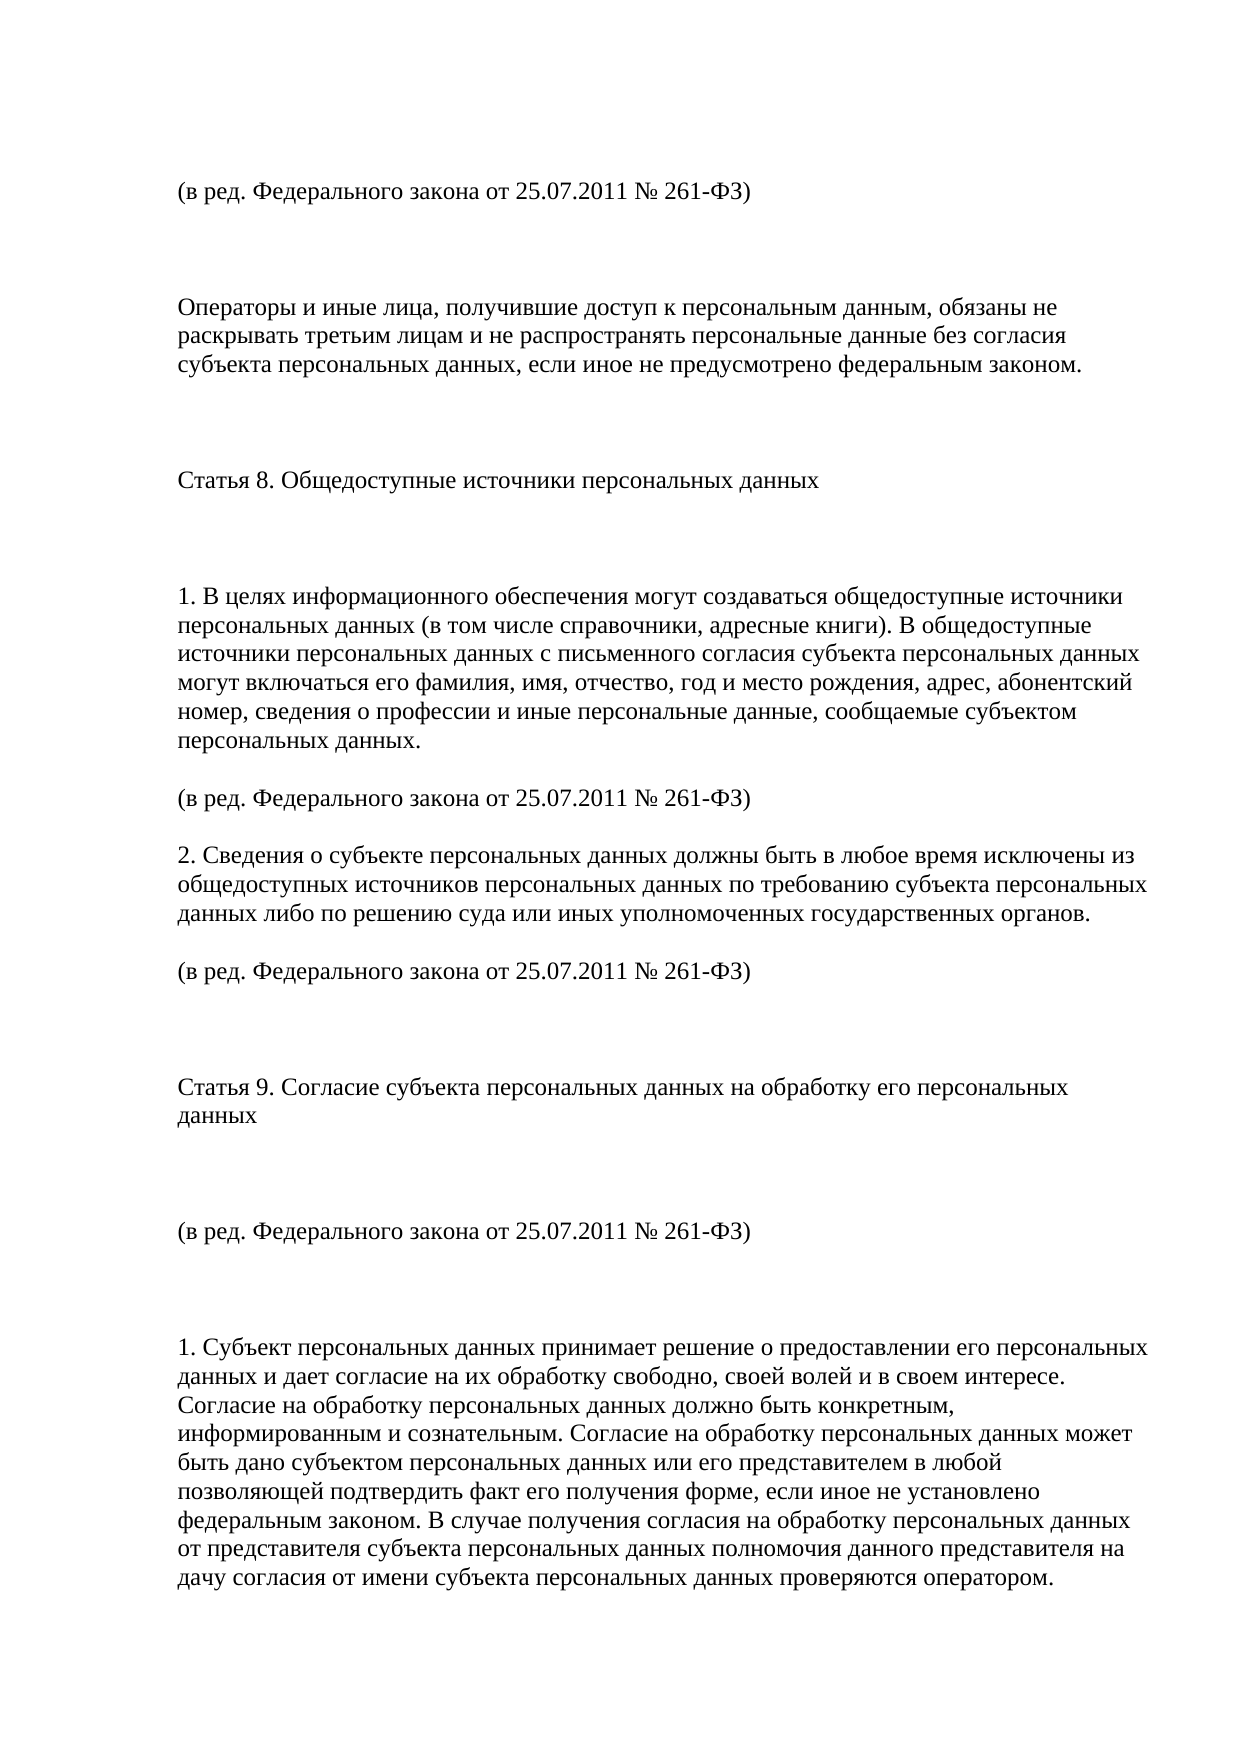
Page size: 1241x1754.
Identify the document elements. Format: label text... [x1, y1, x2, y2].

text (в ред. Федерального закона от 25.07.2011 № 261-ФЗ) [177, 956, 1152, 985]
text (в ред. Федерального закона от 25.07.2011 № 261-ФЗ) [177, 783, 1152, 811]
text (в ред. Федерального закона от 25.07.2011 № 261-ФЗ) [177, 1216, 1152, 1245]
text (в ред. Федерального закона от 25.07.2011 № 261-ФЗ) [177, 176, 1152, 205]
text Операторы и иные лица, получившие доступ к персональным данным, обязаны не раскрывать третьим лицам и не распространять персональные данные без согласия субъекта персональных данных, если иное не предусмотрено федеральным законом. [177, 292, 1152, 378]
text Статья 8. Общедоступные источники персональных данных [177, 465, 1152, 494]
text Статья 9. Согласие субъекта персональных данных на обработку его персональных данных [177, 1072, 1152, 1129]
text 2. Сведения о субъекте персональных данных должны быть в любое время исключены из общедоступных источников персональных данных по требованию субъекта персональных данных либо по решению суда или иных уполномоченных государственных органов. [177, 841, 1152, 927]
text 1. Субъект персональных данных принимает решение о предоставлении его персональных данных и дает согласие на их обработку свободно, своей волей и в своем интересе. Согласие на обработку персональных данных должно быть конкретным, информированным и сознательным. Согласие на обработку персональных данных может быть дано субъектом персональных данных или его представителем в любой позволяющей подтвердить факт его получения форме, если иное не установлено федеральным законом. В случае получения согласия на обработку персональных данных от представителя субъекта персональных данных полномочия данного представителя на дачу согласия от имени субъекта персональных данных проверяются оператором. [177, 1332, 1152, 1591]
text 1. В целях информационного обеспечения могут создаваться общедоступные источники персональных данных (в том числе справочники, адресные книги). В общедоступные источники персональных данных с письменного согласия субъекта персональных данных могут включаться его фамилия, имя, отчество, год и место рождения, адрес, абонентский номер, сведения о профессии и иные персональные данные, сообщаемые субъектом персональных данных. [177, 581, 1152, 753]
